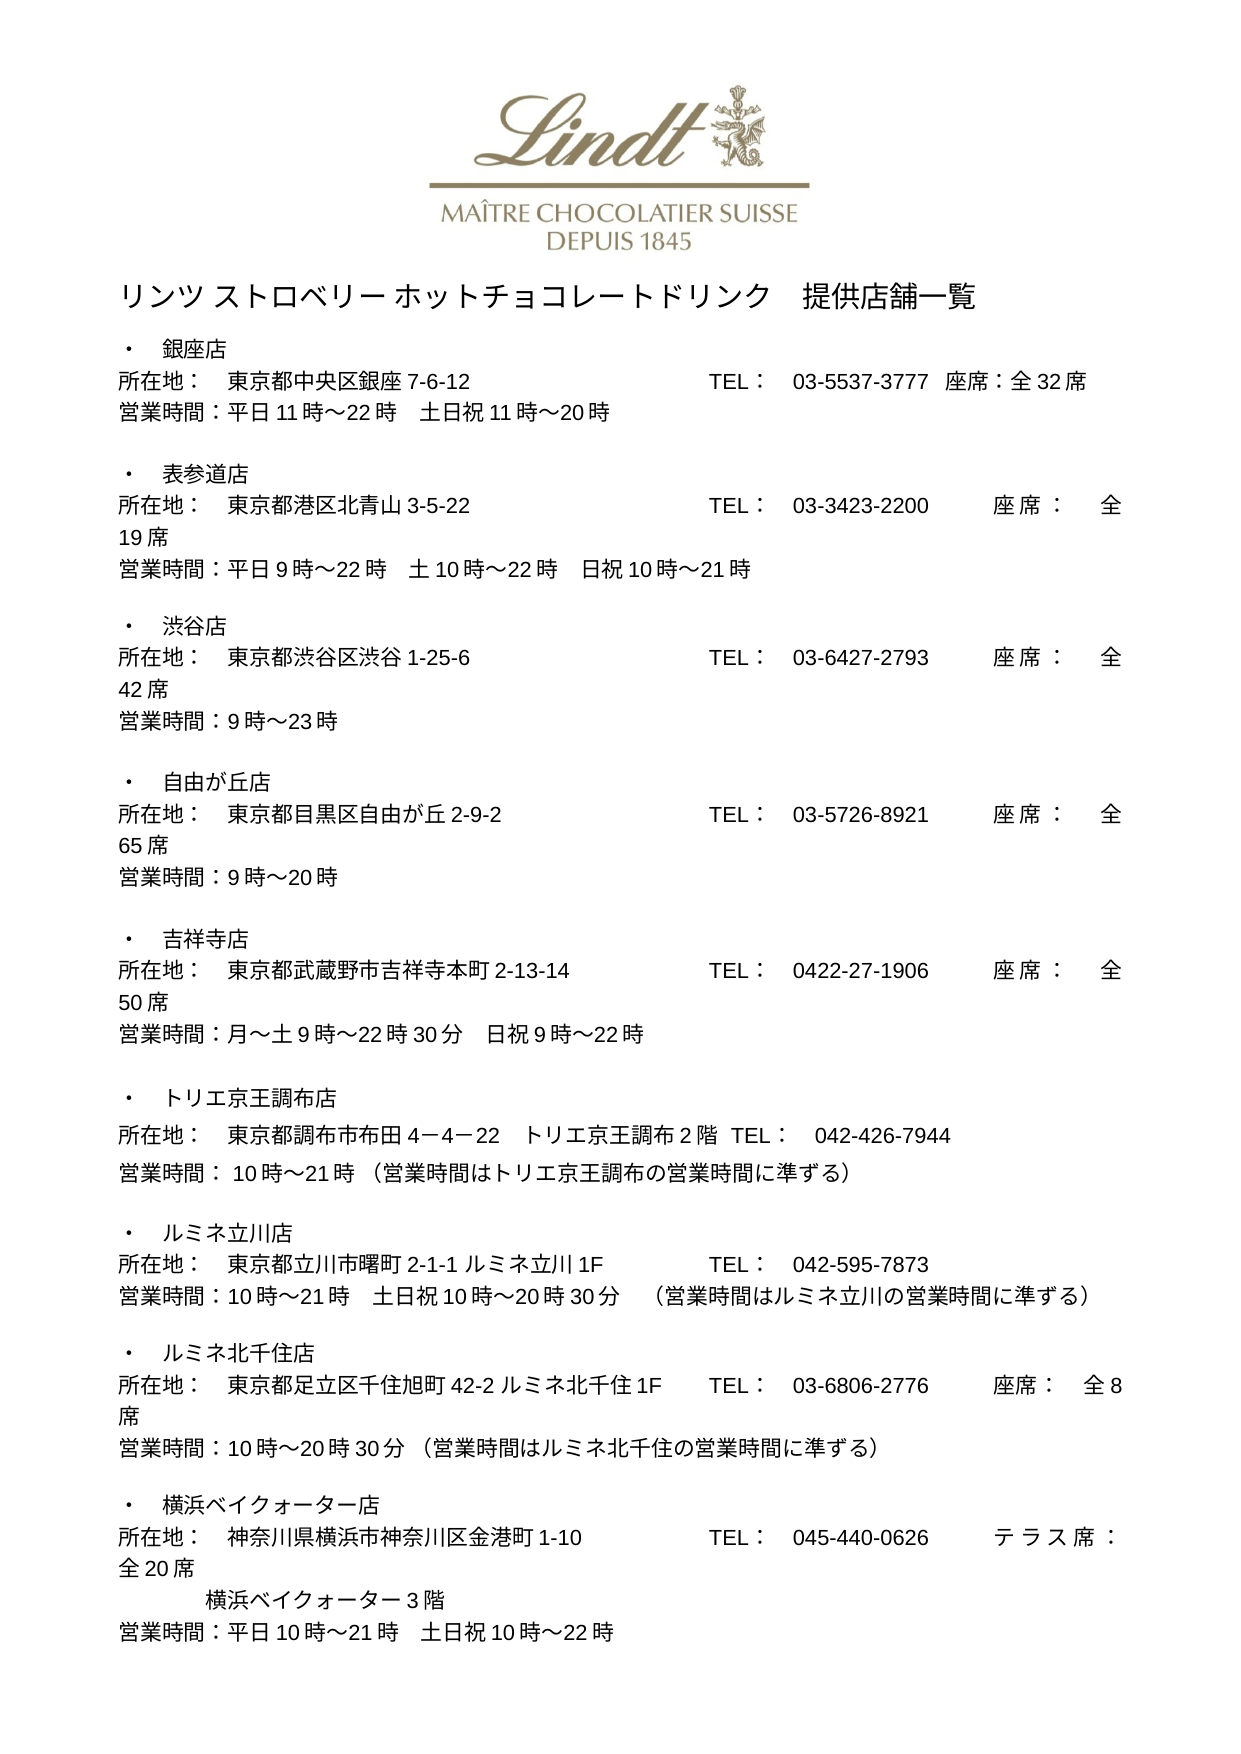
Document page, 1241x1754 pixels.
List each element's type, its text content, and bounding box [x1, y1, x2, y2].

text 所在地： 東京都武蔵野市吉祥寺本町2-13-14 TEL： 0422-27-1906 座席： 全50席 [118, 953, 1122, 1017]
text 所在地： 東京都港区北青山3-5-22 TEL： 03-3423-2200 座席： 全19席 [118, 488, 1122, 552]
text 営業時間：9時～23時 [118, 704, 1122, 765]
text 営業時間：月～土9時～22時30分 日祝9時～22時 [118, 1017, 1122, 1078]
text ・ 銀座店 [118, 332, 1122, 364]
picture [413, 73, 827, 257]
text 所在地： 神奈川県横浜市神奈川区金港町1-10 TEL： 045-440-0626 テラス席：全20席 [118, 1519, 1122, 1583]
text 所在地： 東京都中央区銀座7-6-12 TEL： 03-5537-3777 座席：全32席 [118, 364, 1122, 395]
text 営業時間：平日11時～22時 土日祝11時～20時 [118, 395, 1122, 457]
text 横浜ベイクォーター3階 [118, 1583, 1122, 1614]
text ・ 吉祥寺店 [118, 922, 1122, 953]
text 所在地： 東京都渋谷区渋谷1-25-6 TEL： 03-6427-2793 座席： 全42席 [118, 640, 1122, 704]
text 所在地： 東京都調布市布田 4－4－22 トリエ京王調布2階 TEL： 042-426-7944 [118, 1116, 1122, 1153]
text 所在地： 東京都足立区千住旭町42-2 ルミネ北千住1F TEL： 03-6806-2776 座席： 全8席 [118, 1368, 1122, 1431]
text ・ 表参道店 [118, 457, 1122, 488]
text ・ ルミネ立川店 [118, 1216, 1122, 1247]
text ・ 自由が丘店 [118, 765, 1122, 797]
text 所在地： 東京都立川市曙町2-1-1 ルミネ立川1F TEL： 042-595-7873 [118, 1247, 1122, 1279]
text ・ ルミネ北千住店 [118, 1336, 1122, 1368]
text 所在地： 東京都目黒区自由が丘2-9-2 TEL： 03-5726-8921 座席： 全65席 [118, 797, 1122, 860]
text リンツ ストロベリー ホットチョコレートドリンク 提供店舗一覧 [118, 257, 1122, 332]
text 営業時間：平日10時～21時 土日祝10時～22時 [118, 1614, 1122, 1676]
text ・ 渋谷店 [118, 609, 1122, 640]
text 営業時間：10時～21時 土日祝10時～20時30分 （営業時間はルミネ立川の営業時間に準ずる） [118, 1279, 1122, 1311]
text 営業時間：9時～20時 [118, 860, 1122, 922]
text 営業時間： 10時～21時 （営業時間はトリエ京王調布の営業時間に準ずる） [118, 1153, 1122, 1191]
text ・ トリエ京王調布店 [118, 1078, 1122, 1116]
text ・ 横浜ベイクォーター店 [118, 1488, 1122, 1519]
text 営業時間：平日9時～22時 土10時～22時 日祝10時～21時 [118, 552, 1122, 583]
text 営業時間：10時～20時30分 （営業時間はルミネ北千住の営業時間に準ずる） [118, 1431, 1122, 1463]
